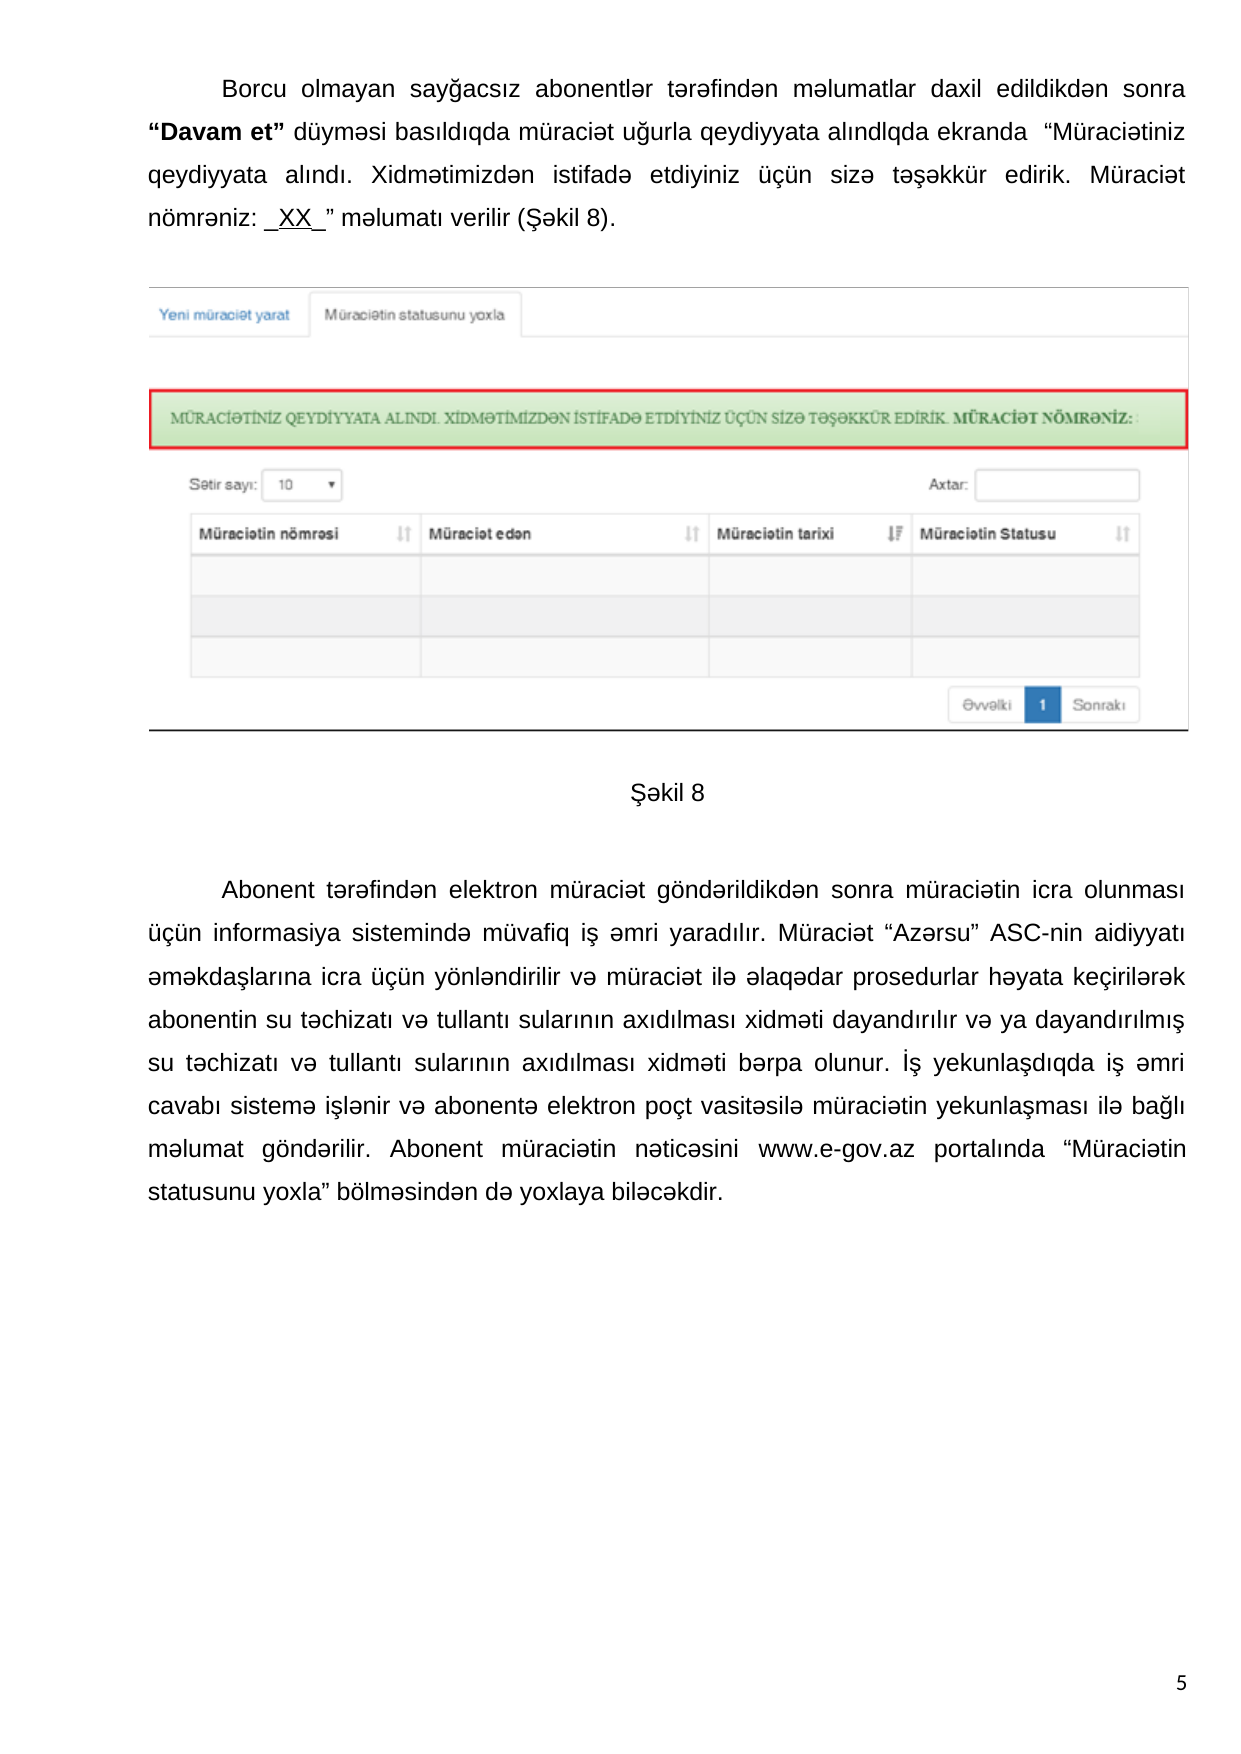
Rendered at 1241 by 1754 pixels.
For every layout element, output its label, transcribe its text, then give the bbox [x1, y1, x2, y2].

text Şəkil 8 [148, 730, 1187, 807]
picture [147, 287, 1188, 730]
text Abonent tərəfindən elektron müraciət göndərildikdən sonra müraciətin icra olunması üçün informasiya sistemində müvafiq iş əmri yaradılır. Müraciət “Azərsu” ASC-nin aidiyyatı əməkdaşlarına icra üçün yönləndirilir və müraciət ilə əlaqədar prosedurlar həyata keçirilərək abonentin su təchizatı və tullantı sularının axıdılması xidməti dayandırılır və ya dayandırılmış su təchizatı və tullantı sularının axıdılması xidməti bərpa olunur. İş yekunlaşdıqda iş əmri cavabı sistemə işlənir və abonentə elektron poçt vasitəsilə müraciətin yekunlaşması ilə bağlı məlumat göndərilir. Abonent müraciətin nəticəsini www.e-gov.az portalında “Müraciətin statusunu yoxla” bölməsindən də yoxlaya biləcəkdir. [148, 875, 1187, 1206]
text Borcu olmayan sayğacsız abonentlər tərəfindən məlumatlar daxil edildikdən sonra “Davam et” düyməsi basıldıqda müraciət uğurla qeydiyyata alındlqda ekranda “Müraciətiniz qeydiyyata alındı. Xidmətimizdən istifadə etdiyiniz üçün sizə təşəkkür edirik. Müraciət nömrəniz: _XX_” məlumatı verilir (Şəkil 8). [148, 74, 1187, 232]
